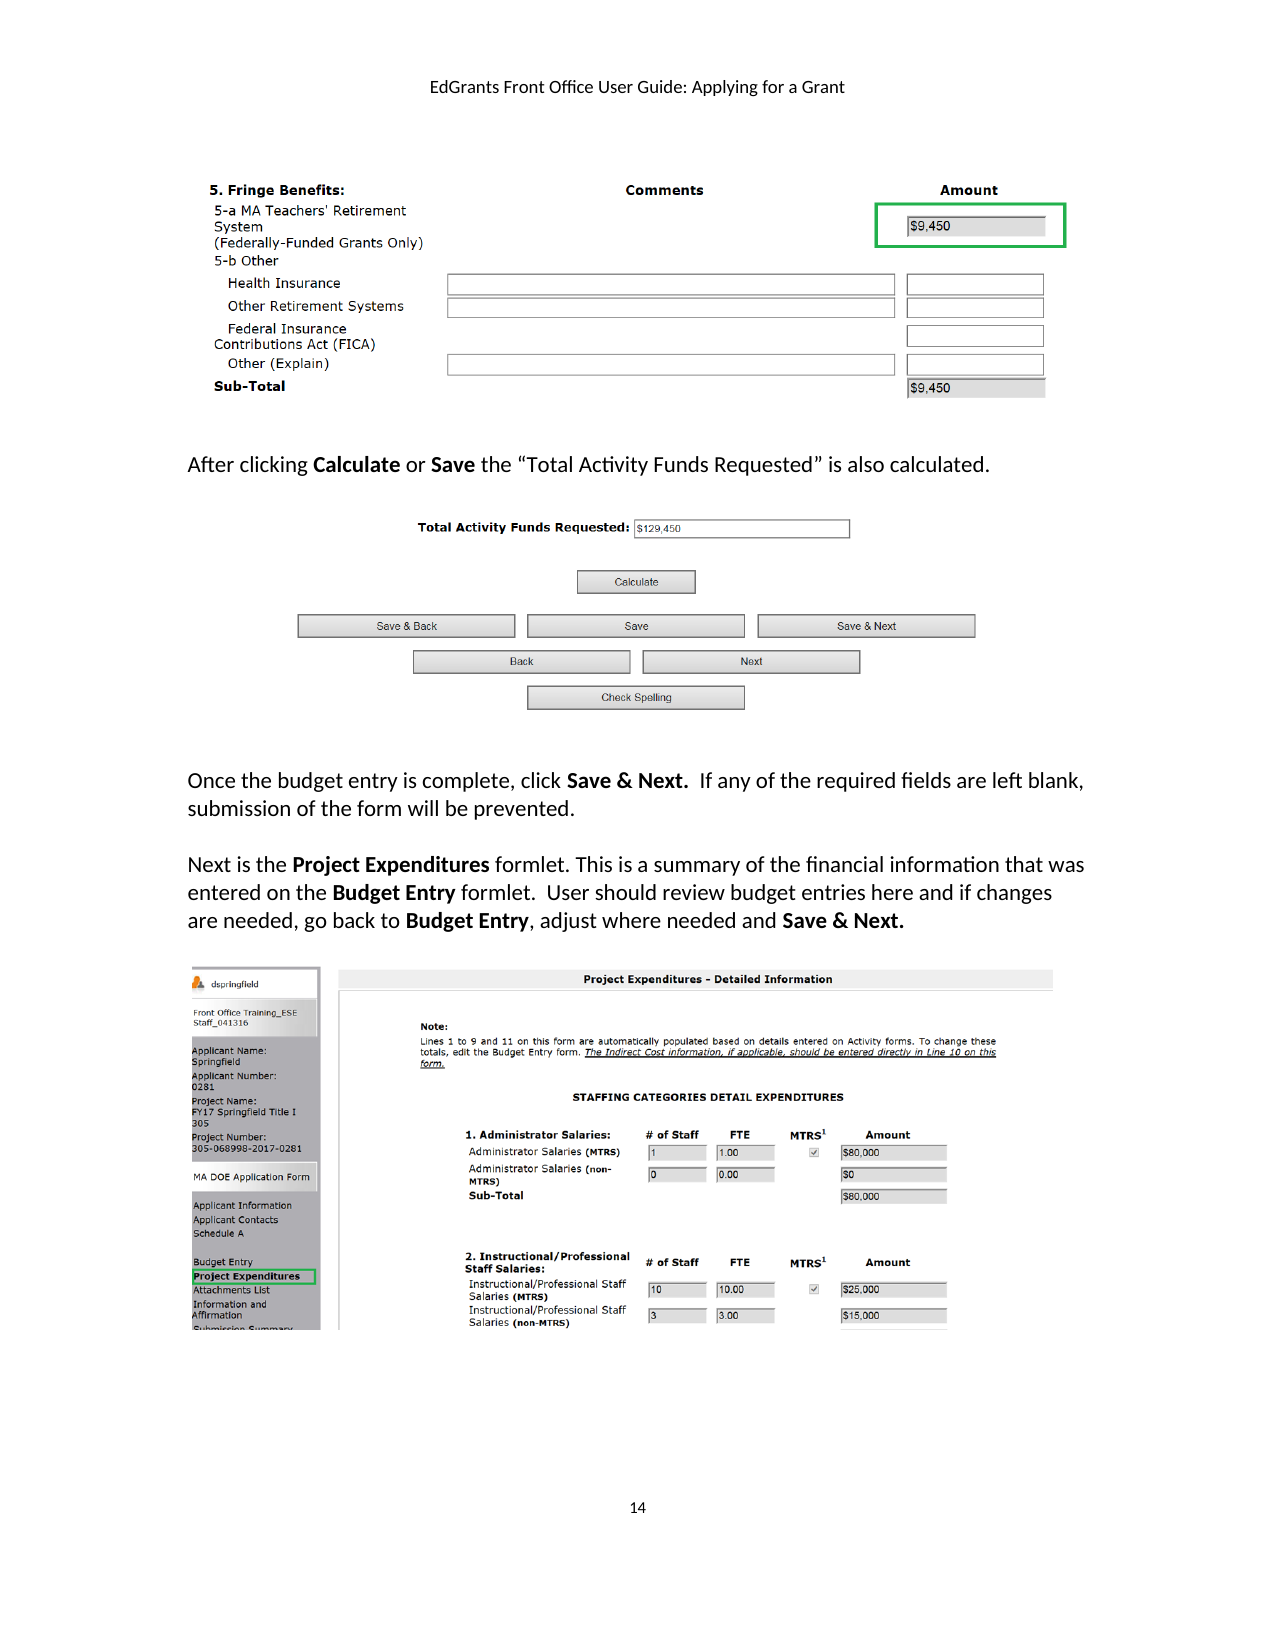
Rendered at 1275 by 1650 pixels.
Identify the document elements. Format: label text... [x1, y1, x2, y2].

text After clicking Calculate or Save the “Total Activity Funds Requested” is also calculated. [187, 451, 1087, 478]
picture [187, 150, 1087, 423]
text Next is the Project Expenditures formlet. This is a summary of the financial information that was entered on the Budget Entry formlet. User should review budget entries here and if changes are needed, go back to Budget Entry, adjust where needed and Save & Next. [187, 850, 1087, 934]
picture [187, 962, 1088, 1336]
text Once the budget entry is complete, click Save & Next. If any of the required fields are left blank, submission of the form will be prevented. [187, 766, 1087, 822]
picture [187, 478, 1088, 738]
